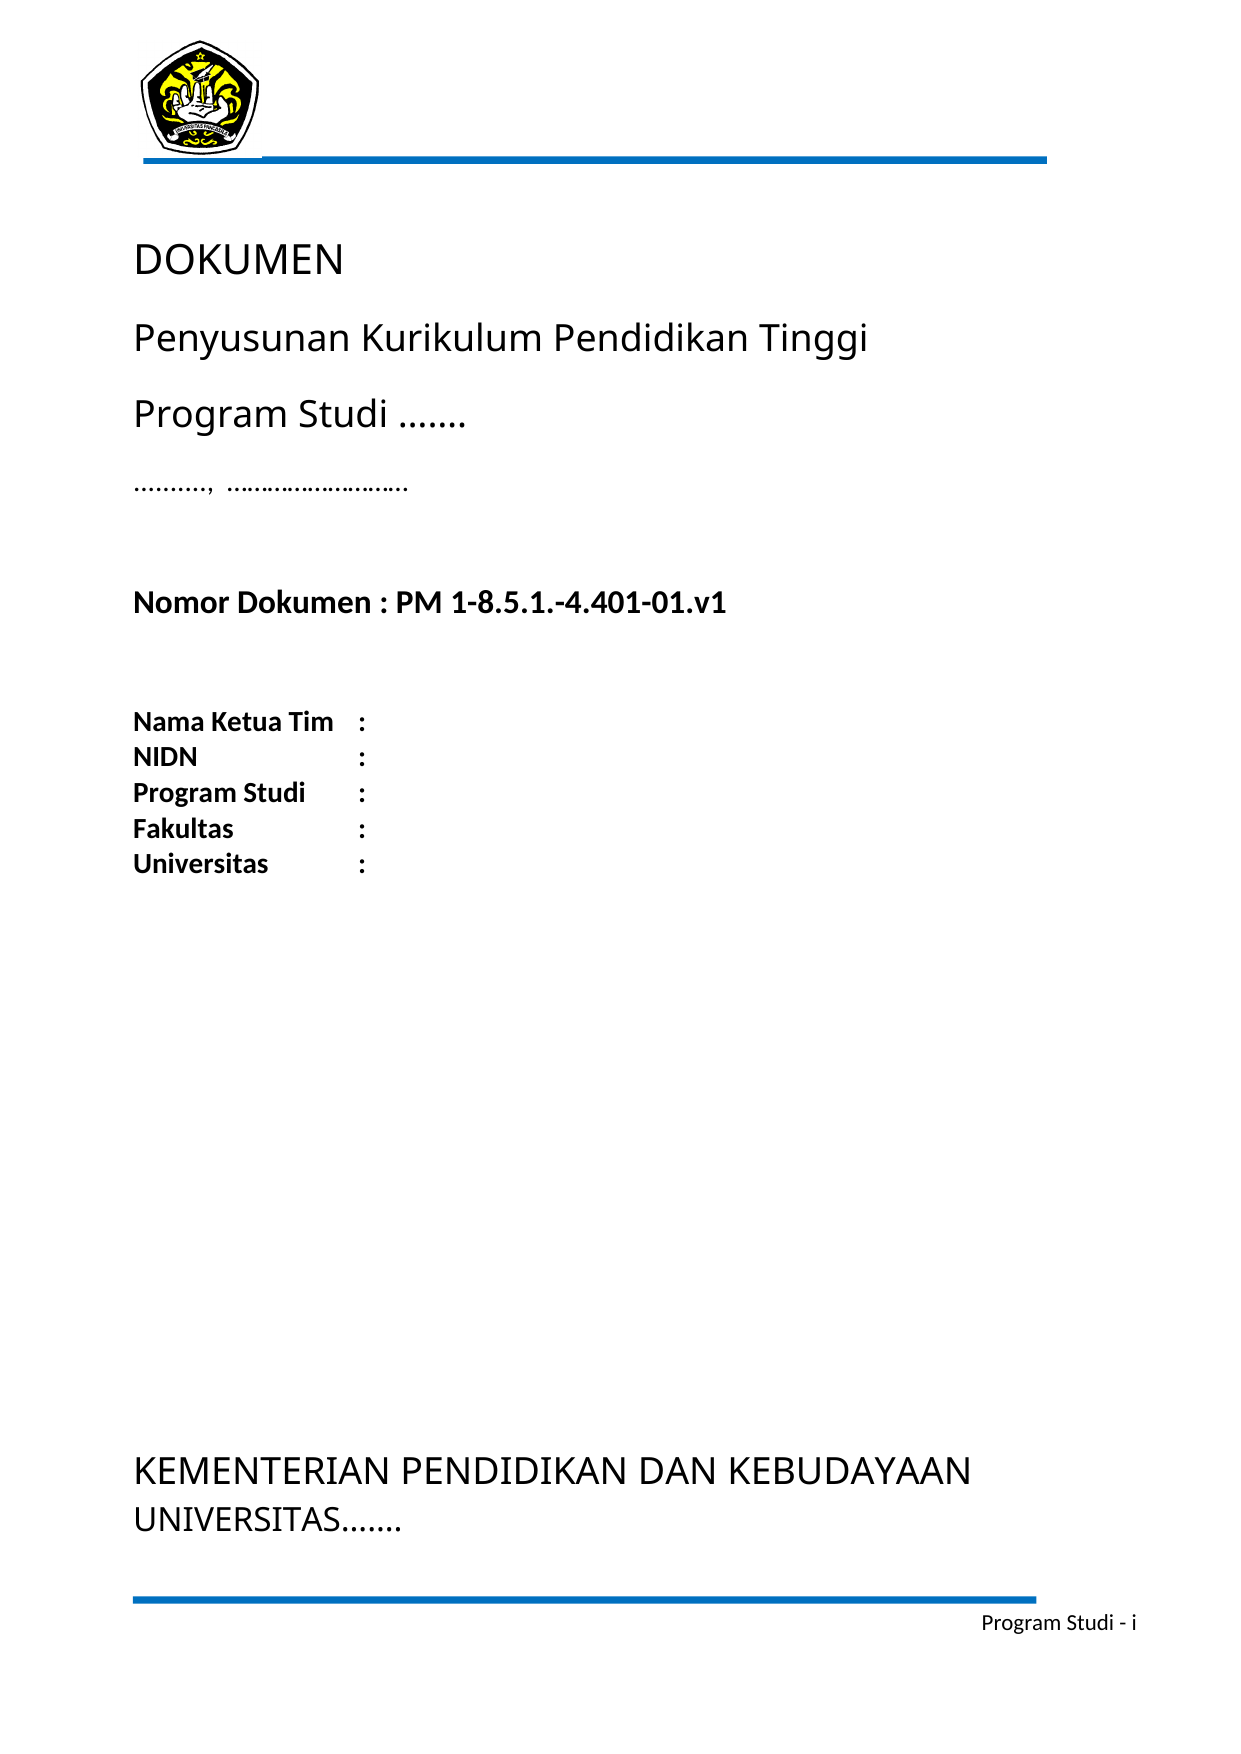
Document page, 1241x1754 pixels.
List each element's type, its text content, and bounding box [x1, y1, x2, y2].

picture [137, 40, 262, 158]
text Penyusunan Kurikulum Pendidikan Tinggi [133, 311, 1137, 362]
text Nama Ketua Tim : [133, 703, 1137, 738]
text Program Studi ……. [133, 387, 1137, 438]
text Program Studi : [133, 774, 1137, 810]
text DOKUMEN [133, 230, 1137, 286]
text Universitas : [133, 845, 1137, 881]
text UNIVERSITAS……. [133, 1496, 1137, 1541]
text Fakultas : [133, 810, 1137, 845]
text Nomor Dokumen : PM 1-8.5.1.-4.401-01.v1 [133, 581, 1137, 621]
text NIDN : [133, 738, 1137, 774]
text .........., ……………………… [133, 463, 1137, 499]
text KEMENTERIAN PENDIDIKAN DAN KEBUDAYAAN [133, 1445, 1137, 1496]
